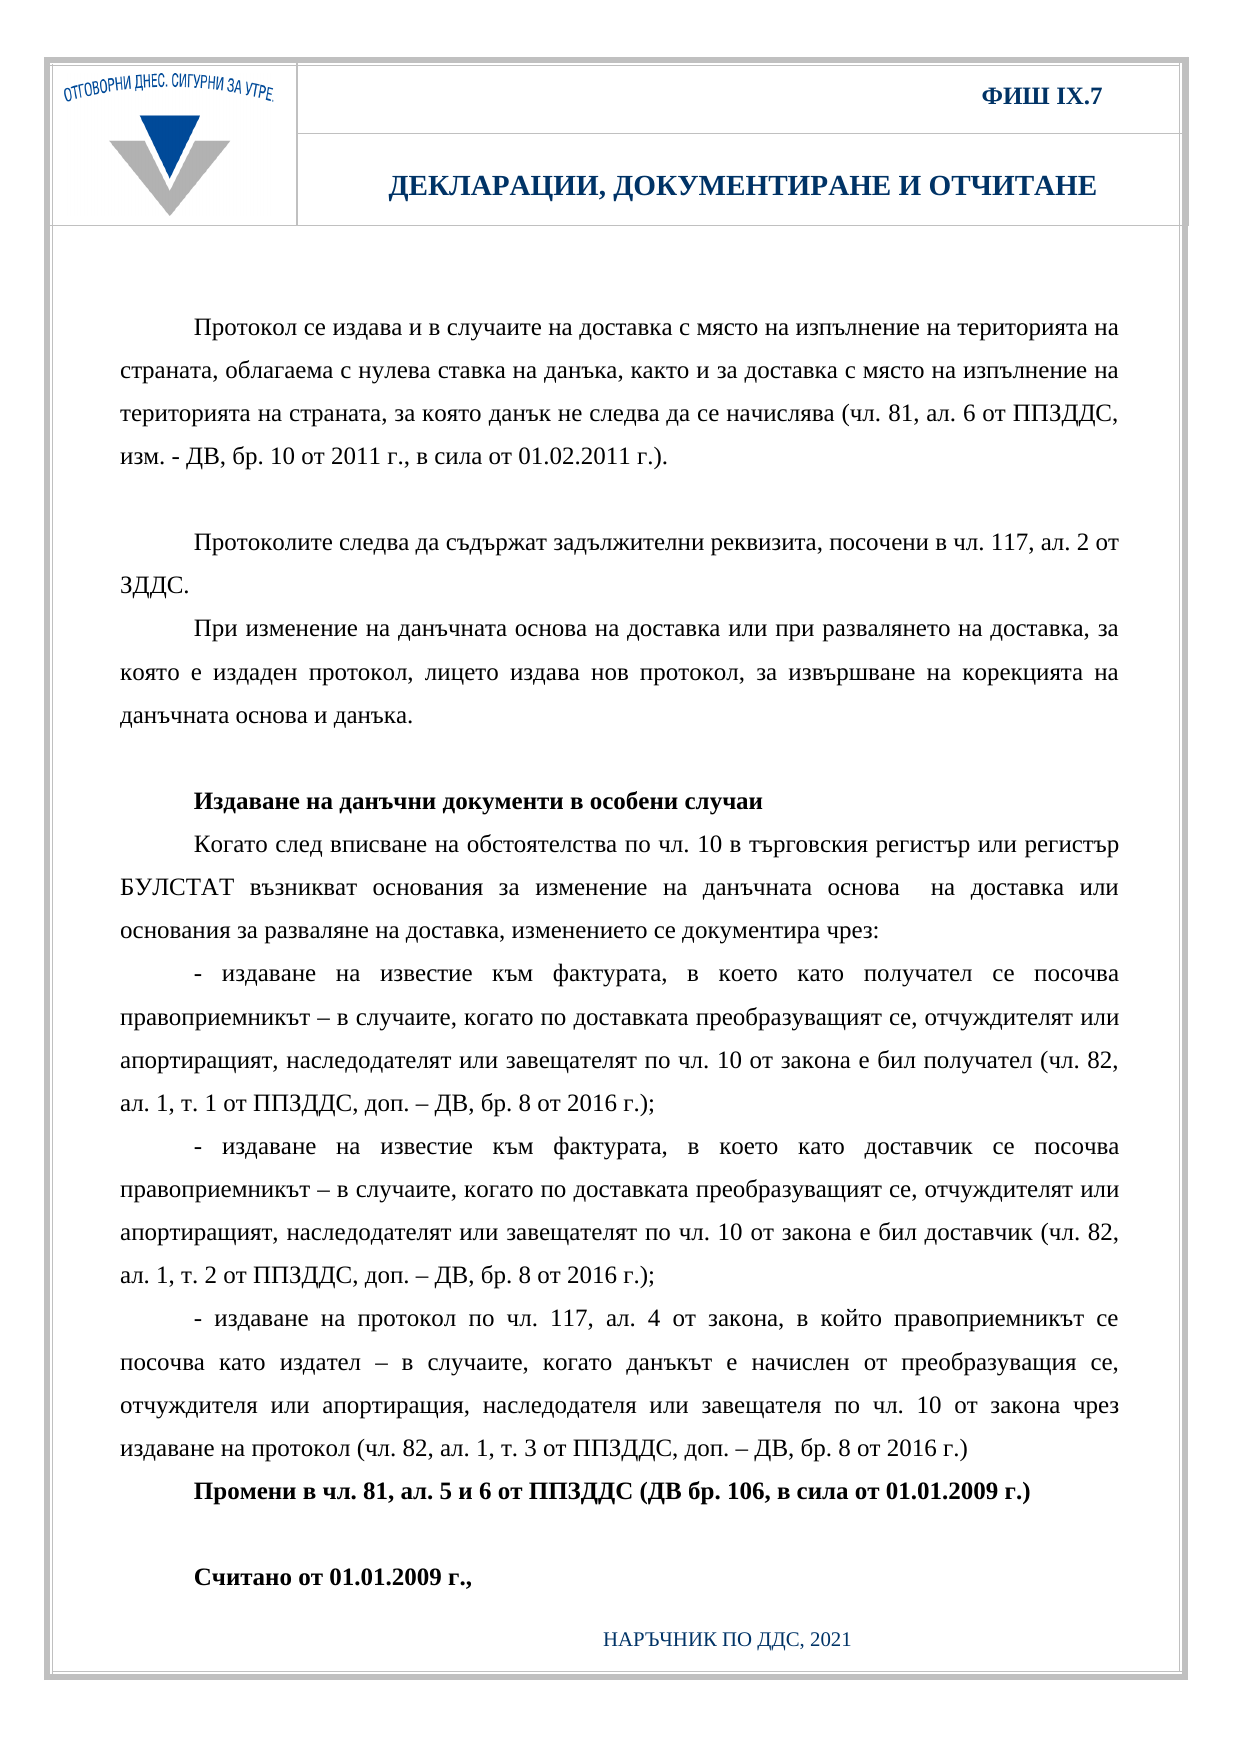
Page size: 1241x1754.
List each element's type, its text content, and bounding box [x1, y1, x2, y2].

text - издаване на известие към фактурата, в което като получател се посочва правоприемникът – в случаите, когато по доставката преобразуващият се, отчуждителят или апортиращият, наследодателят или завещателят по чл. 10 от закона е бил получател (чл. 82, ал. 1, т. 1 от ППЗДДС, доп. – ДВ, бр. 8 от 2016 г.); [120, 958, 1120, 1117]
text Промени в чл. 81, ал. 5 и 6 от ППЗДДС (ДВ бр. 106, в сила от 01.01.2009 г.) [120, 1476, 1120, 1505]
text При изменение на данъчната основа на доставка или при развалянето на доставка, за която е издаден протокол, лицето издава нов протокол, за извършване на корекцията на данъчната основа и данъка. [120, 613, 1120, 728]
text Считано от 01.01.2009 г., [120, 1562, 1120, 1591]
text Когато след вписване на обстоятелства по чл. 10 в търговския регистър или регистър БУЛСТАТ възникват основания за изменение на данъчната основа на доставка или основания за разваляне на доставка, изменението се документира чрез: [120, 829, 1120, 944]
text - издаване на протокол по чл. 117, ал. 4 от закона, в който правоприемникът се посочва като издател – в случаите, когато данъкът е начислен от преобразуващия се, отчуждителя или апортиращия, наследодателя или завещателя по чл. 10 от закона чрез издаване на протокол (чл. 82, ал. 1, т. 3 от ППЗДДС, доп. – ДВ, бр. 8 от 2016 г.) [120, 1303, 1120, 1462]
text - издаване на известие към фактурата, в което като доставчик се посочва правоприемникът – в случаите, когато по доставката преобразуващият се, отчуждителят или апортиращият, наследодателят или завещателят по чл. 10 от закона е бил доставчик (чл. 82, ал. 1, т. 2 от ППЗДДС, доп. – ДВ, бр. 8 от 2016 г.); [120, 1131, 1120, 1289]
text Издаване на данъчни документи в особени случаи [120, 786, 1120, 815]
text Протоколите следва да съдържат задължителни реквизита, посочени в чл. 117, ал. 2 от ЗДДС. [120, 527, 1120, 599]
text Протокол се издава и в случаите на доставка с място на изпълнение на територията на страната, облагаема с нулева ставка на данъка, както и за доставка с място на изпълнение на територията на страната, за която данък не следва да се начислява (чл. 81, ал. 6 от ППЗДДС, изм. - ДВ, бр. 10 от 2011 г., в сила от 01.02.2011 г.). [120, 312, 1120, 470]
picture [64, 73, 274, 216]
